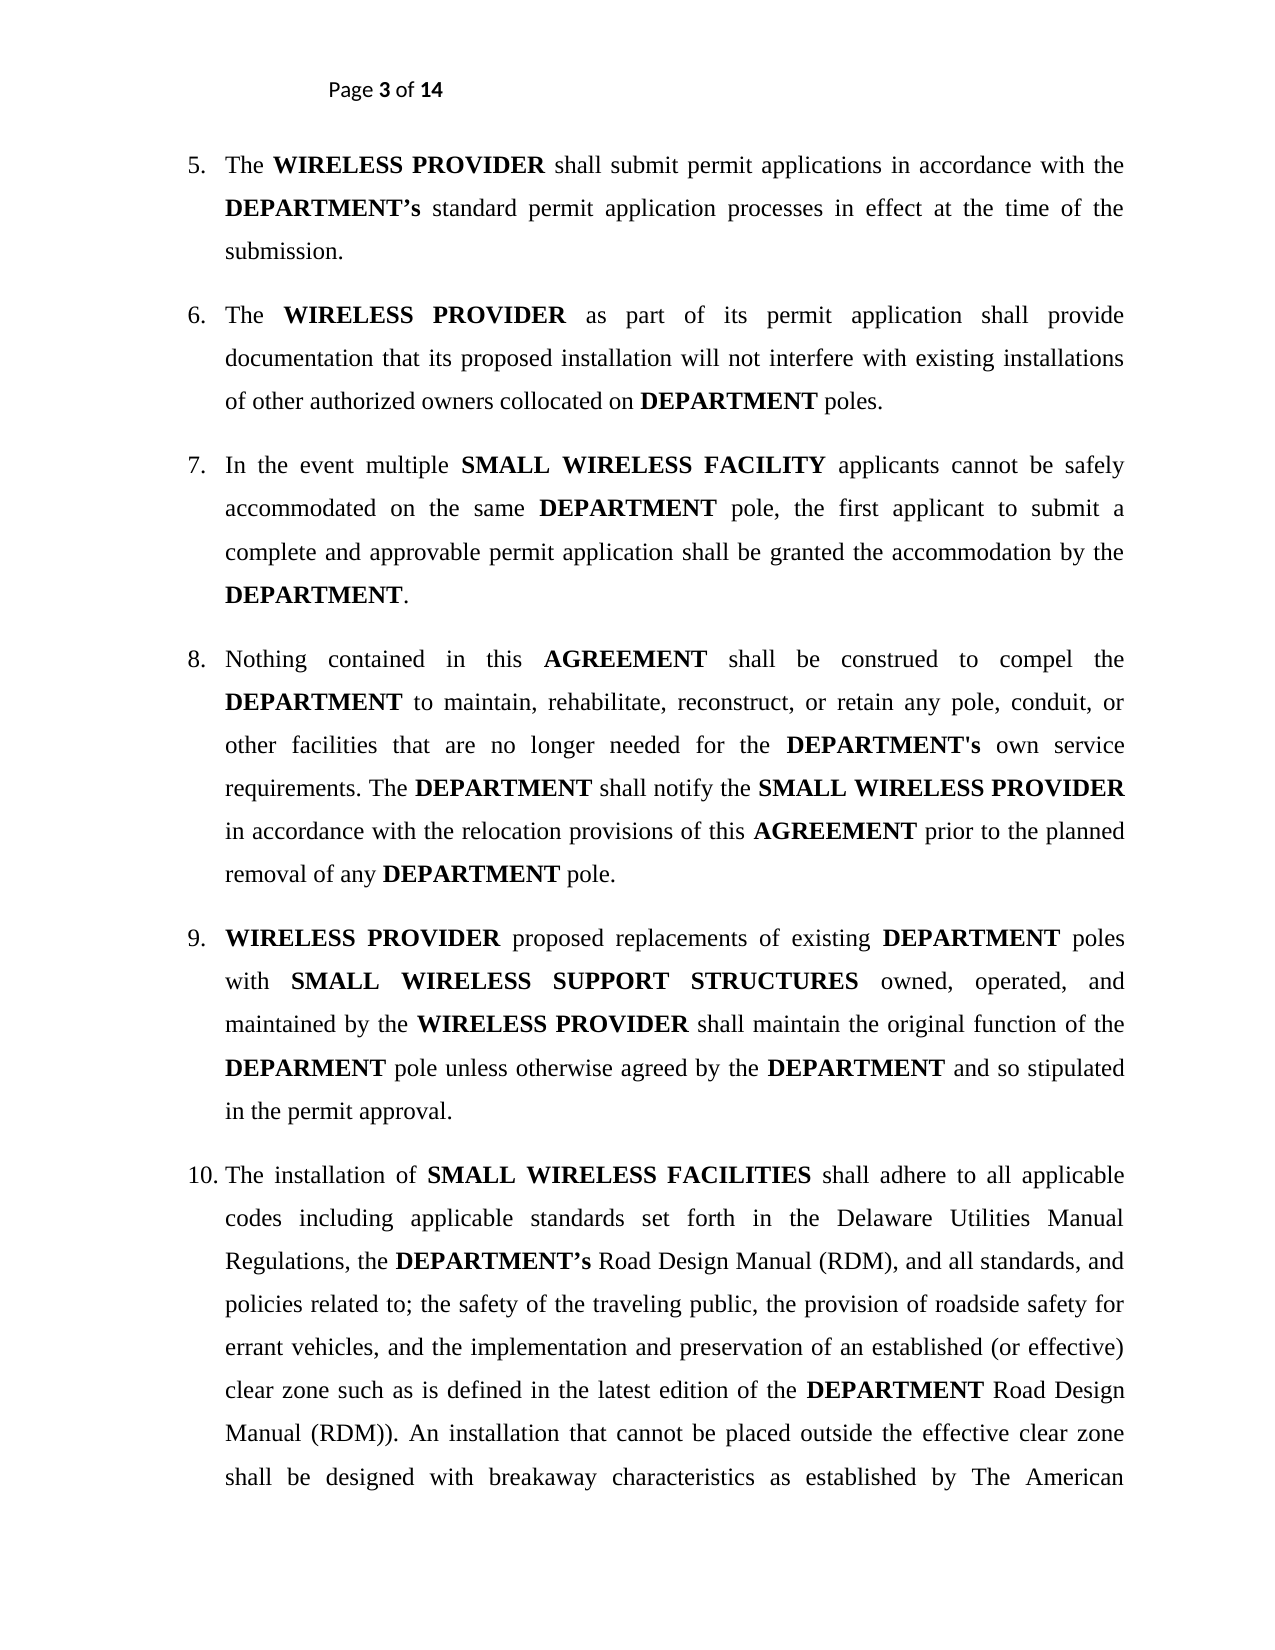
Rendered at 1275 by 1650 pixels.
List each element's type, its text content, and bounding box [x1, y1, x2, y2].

list The WIRELESS PROVIDER shall submit permit applications in accordance with the DEPARTMENT’s standard permit application processes in effect at the time of the submission. [187, 150, 1125, 265]
list Nothing contained in this AGREEMENT shall be construed to compel the DEPARTMENT to maintain, rehabilitate, reconstruct, or retain any pole, conduit, or other facilities that are no longer needed for the DEPARTMENT's own service requirements. The DEPARTMENT shall notify the SMALL WIRELESS PROVIDER in accordance with the relocation provisions of this AGREEMENT prior to the planned removal of any DEPARTMENT pole. [187, 644, 1125, 888]
list The WIRELESS PROVIDER as part of its permit application shall provide documentation that its proposed installation will not interfere with existing installations of other authorized owners collocated on DEPARTMENT poles. [187, 300, 1125, 415]
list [187, 1160, 1125, 1490]
list WIRELESS PROVIDER proposed replacements of existing DEPARTMENT poles with SMALL WIRELESS SUPPORT STRUCTURES owned, operated, and maintained by the WIRELESS PROVIDER shall maintain the original function of the DEPARMENT pole unless otherwise agreed by the DEPARTMENT and so stipulated in the permit approval. [187, 923, 1125, 1124]
list In the event multiple SMALL WIRELESS FACILITY applicants cannot be safely accommodated on the same DEPARTMENT pole, the first applicant to submit a complete and approvable permit application shall be granted the accommodation by the DEPARTMENT. [187, 450, 1125, 608]
